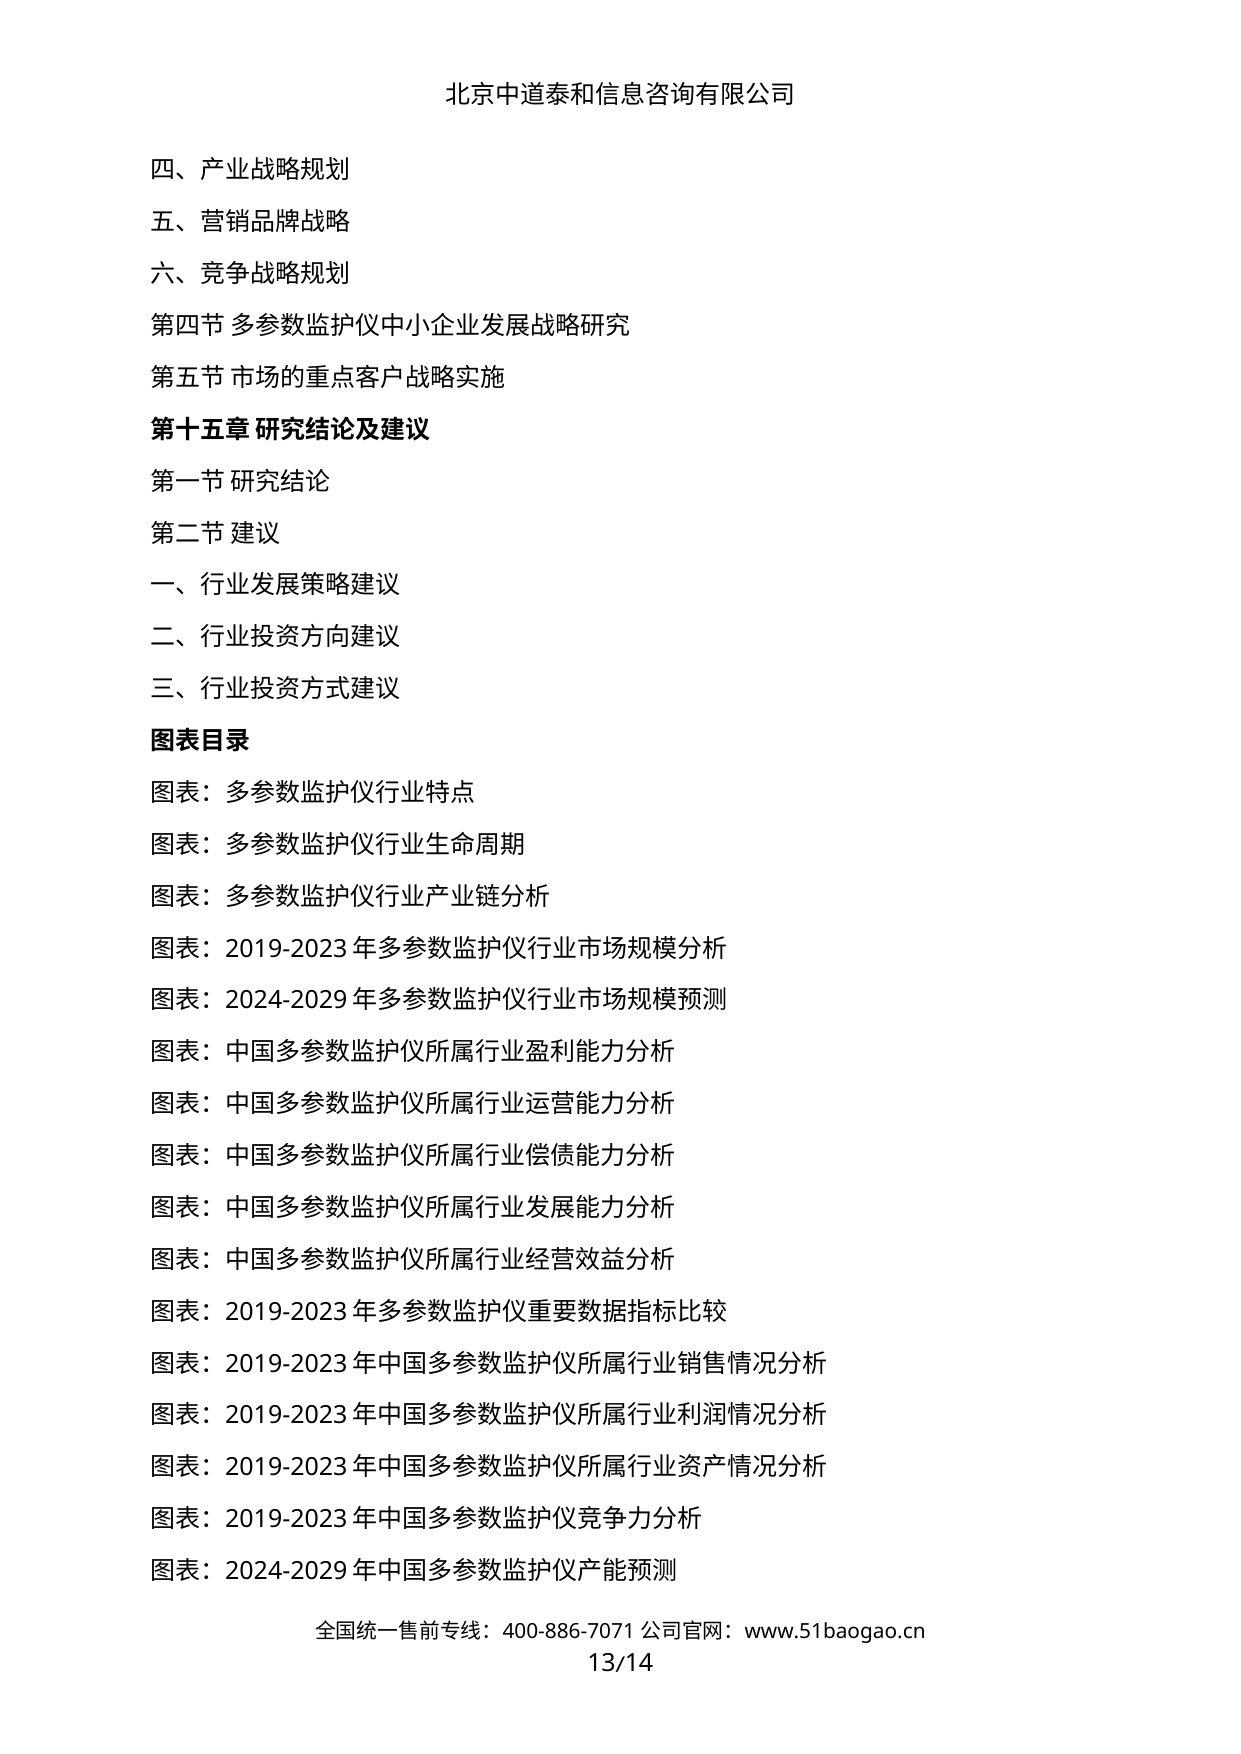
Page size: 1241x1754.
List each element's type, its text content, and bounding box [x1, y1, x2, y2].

text 一、行业发展策略建议 [150, 565, 1090, 601]
text 图表：中国多参数监护仪所属行业经营效益分析 [150, 1239, 1090, 1276]
text 五、营销品牌战略 [150, 202, 1090, 238]
text 第十五章 研究结论及建议 [150, 409, 1090, 446]
text 图表：2019-2023年中国多参数监护仪竞争力分析 [150, 1499, 1090, 1535]
text 图表：2024-2029年中国多参数监护仪产能预测 [150, 1551, 1090, 1587]
text 四、产业战略规划 [150, 150, 1090, 186]
text 图表：中国多参数监护仪所属行业盈利能力分析 [150, 1032, 1090, 1068]
text 六、竞争战略规划 [150, 254, 1090, 290]
text 图表：多参数监护仪行业产业链分析 [150, 876, 1090, 912]
text 二、行业投资方向建议 [150, 617, 1090, 653]
text 图表：2019-2023年中国多参数监护仪所属行业资产情况分析 [150, 1447, 1090, 1483]
text 图表：2024-2029年多参数监护仪行业市场规模预测 [150, 980, 1090, 1016]
text 图表：多参数监护仪行业特点 [150, 772, 1090, 809]
text 图表：多参数监护仪行业生命周期 [150, 824, 1090, 861]
text 第一节 研究结论 [150, 461, 1090, 497]
text 图表：2019-2023年多参数监护仪行业市场规模分析 [150, 928, 1090, 964]
text 第五节 市场的重点客户战略实施 [150, 357, 1090, 394]
text 第二节 建议 [150, 513, 1090, 549]
text 三、行业投资方式建议 [150, 669, 1090, 705]
text 图表：2019-2023年中国多参数监护仪所属行业销售情况分析 [150, 1343, 1090, 1379]
text 图表：2019-2023年中国多参数监护仪所属行业利润情况分析 [150, 1395, 1090, 1431]
text 图表：中国多参数监护仪所属行业发展能力分析 [150, 1187, 1090, 1224]
text 图表目录 [150, 721, 1090, 757]
text 图表：2019-2023年多参数监护仪重要数据指标比较 [150, 1291, 1090, 1327]
text 图表：中国多参数监护仪所属行业运营能力分析 [150, 1084, 1090, 1120]
text 第四节 多参数监护仪中小企业发展战略研究 [150, 306, 1090, 342]
text 图表：中国多参数监护仪所属行业偿债能力分析 [150, 1136, 1090, 1172]
